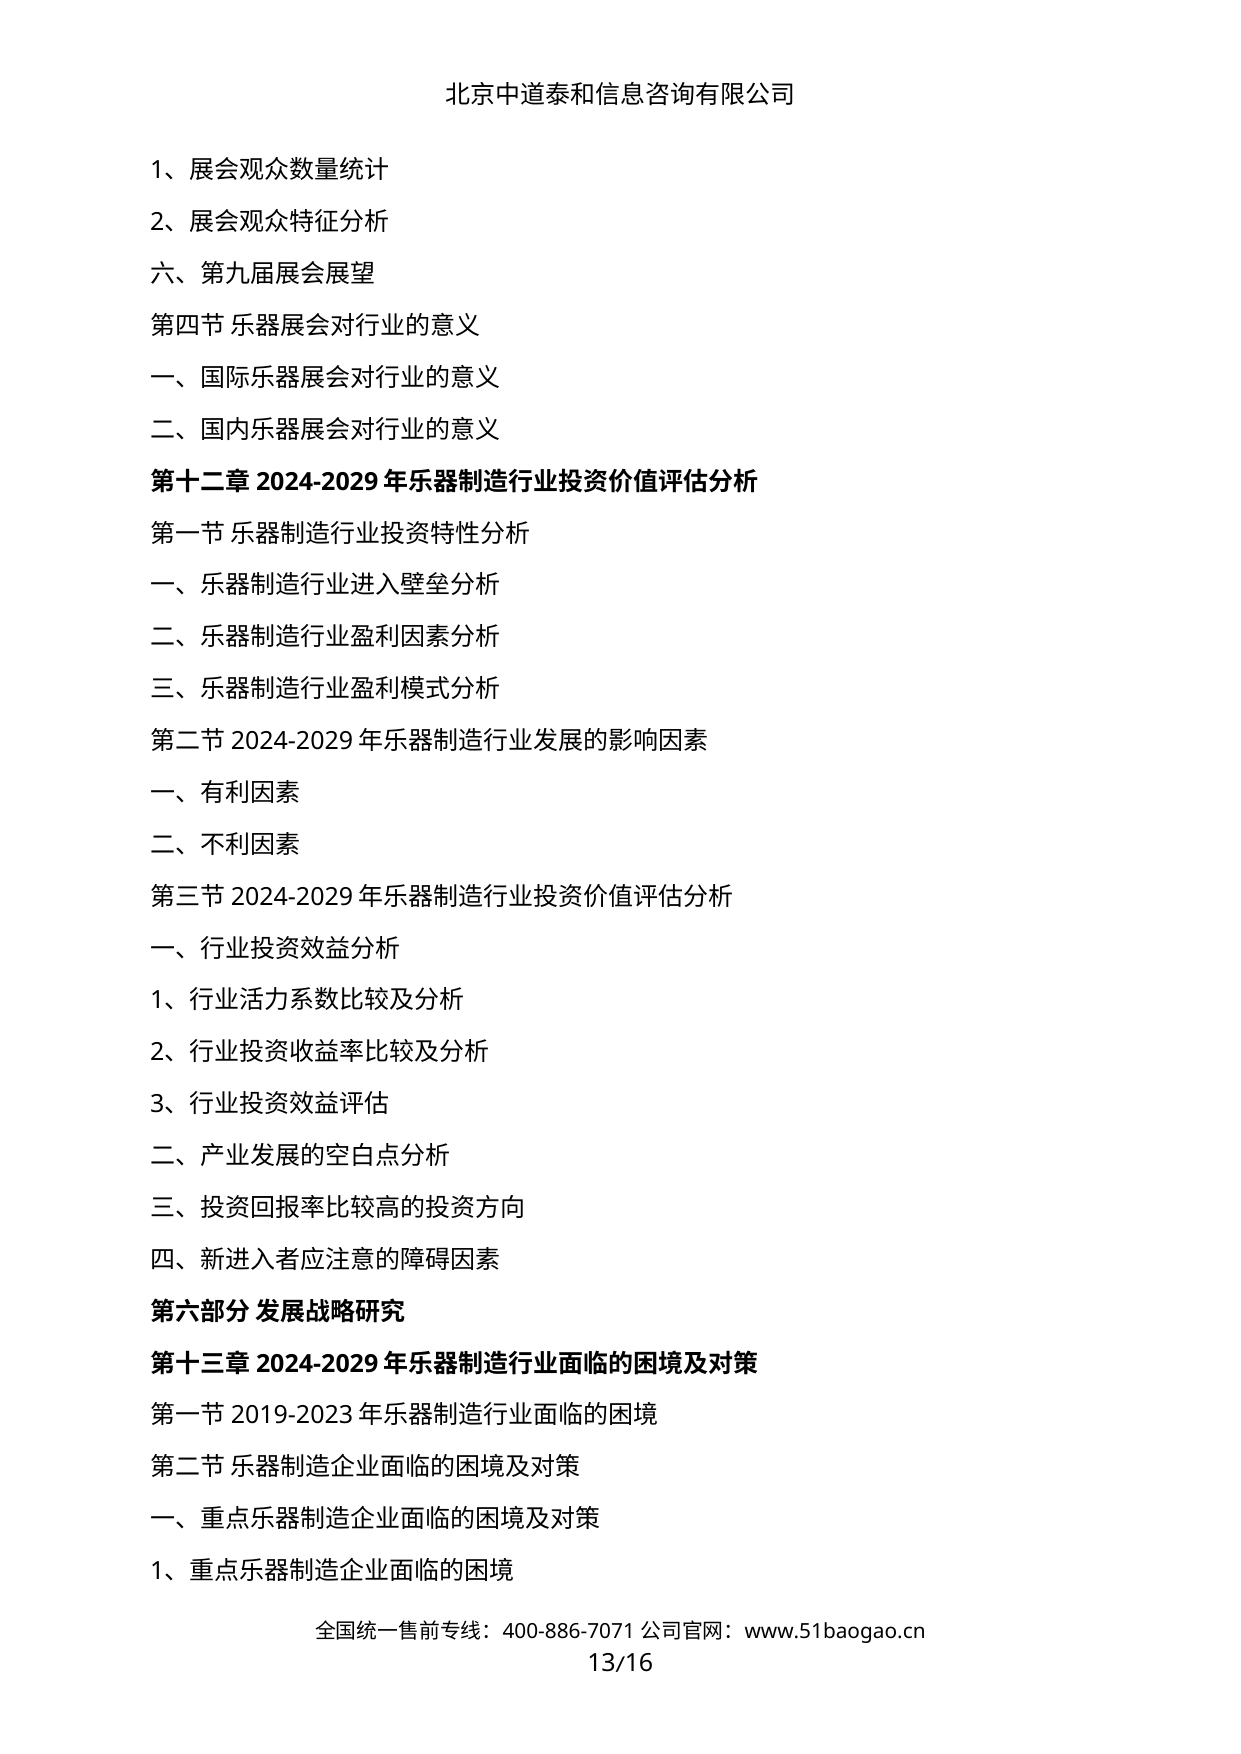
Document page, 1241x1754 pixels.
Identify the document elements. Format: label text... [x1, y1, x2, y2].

text 二、国内乐器展会对行业的意义 [150, 409, 1090, 446]
text 1、重点乐器制造企业面临的困境 [150, 1551, 1090, 1587]
text 第三节 2024-2029年乐器制造行业投资价值评估分析 [150, 876, 1090, 912]
text 1、行业活力系数比较及分析 [150, 980, 1090, 1016]
text 1、展会观众数量统计 [150, 150, 1090, 186]
text 一、乐器制造行业进入壁垒分析 [150, 565, 1090, 601]
text 二、产业发展的空白点分析 [150, 1136, 1090, 1172]
text 第十三章 2024-2029年乐器制造行业面临的困境及对策 [150, 1343, 1090, 1379]
text 第一节 乐器制造行业投资特性分析 [150, 513, 1090, 549]
text 第一节 2019-2023年乐器制造行业面临的困境 [150, 1395, 1090, 1431]
text 第四节 乐器展会对行业的意义 [150, 306, 1090, 342]
text 第二节 乐器制造企业面临的困境及对策 [150, 1447, 1090, 1483]
text 二、不利因素 [150, 824, 1090, 861]
text 三、乐器制造行业盈利模式分析 [150, 669, 1090, 705]
text 三、投资回报率比较高的投资方向 [150, 1187, 1090, 1224]
text 二、乐器制造行业盈利因素分析 [150, 617, 1090, 653]
text 2、行业投资收益率比较及分析 [150, 1032, 1090, 1068]
text 第十二章 2024-2029年乐器制造行业投资价值评估分析 [150, 461, 1090, 497]
text 第六部分 发展战略研究 [150, 1291, 1090, 1327]
text 一、行业投资效益分析 [150, 928, 1090, 964]
text 一、国际乐器展会对行业的意义 [150, 357, 1090, 394]
text 3、行业投资效益评估 [150, 1084, 1090, 1120]
text 第二节 2024-2029年乐器制造行业发展的影响因素 [150, 721, 1090, 757]
text 一、有利因素 [150, 772, 1090, 809]
text 2、展会观众特征分析 [150, 202, 1090, 238]
text 六、第九届展会展望 [150, 254, 1090, 290]
text 四、新进入者应注意的障碍因素 [150, 1239, 1090, 1276]
text 一、重点乐器制造企业面临的困境及对策 [150, 1499, 1090, 1535]
